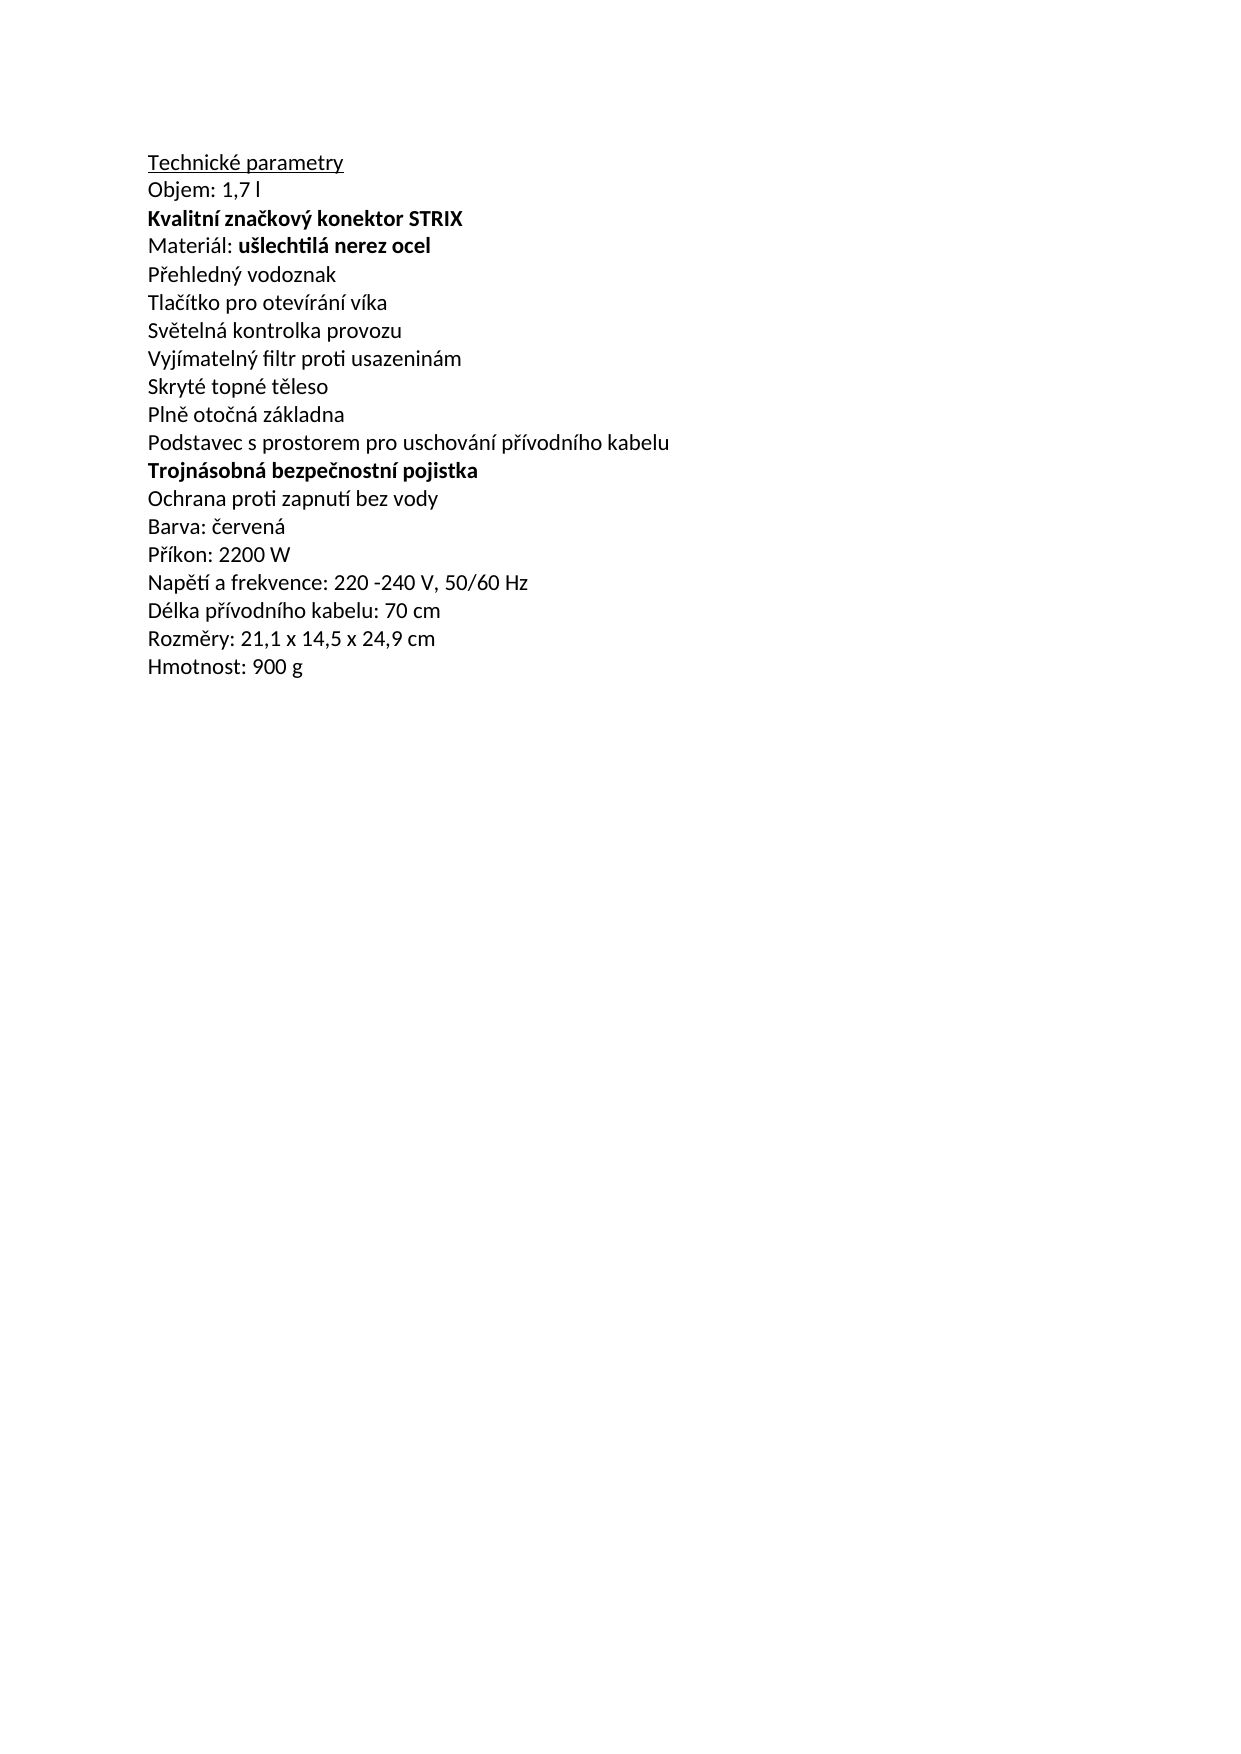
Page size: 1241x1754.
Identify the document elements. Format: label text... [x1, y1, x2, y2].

text Podstavec s prostorem pro uschování přívodního kabelu [148, 428, 1093, 456]
text Technické parametry [148, 148, 1093, 176]
text Trojnásobná bezpečnostní pojistka [148, 456, 1093, 484]
text Přehledný vodoznak [148, 260, 1093, 288]
text Světelná kontrolka provozu [148, 316, 1093, 344]
text Objem: 1,7 l [148, 176, 1093, 204]
text Tlačítko pro otevírání víka [148, 288, 1093, 316]
text Barva: červená [148, 512, 1093, 540]
text Příkon: 2200 W [148, 540, 1093, 568]
text Kvalitní značkový konektor STRIX [148, 204, 1093, 232]
text Napětí a frekvence: 220 -240 V, 50/60 Hz [148, 568, 1093, 596]
text Délka přívodního kabelu: 70 cm [148, 596, 1093, 624]
text Rozměry: 21,1 x 14,5 x 24,9 cm [148, 624, 1093, 652]
text Skryté topné těleso [148, 372, 1093, 400]
text Materiál: ušlechtilá nerez ocel [148, 232, 1093, 260]
text Hmotnost: 900 g [148, 652, 1093, 680]
text Vyjímatelný filtr proti usazeninám [148, 344, 1093, 372]
text Plně otočná základna [148, 400, 1093, 428]
text Ochrana proti zapnutí bez vody [148, 484, 1093, 512]
